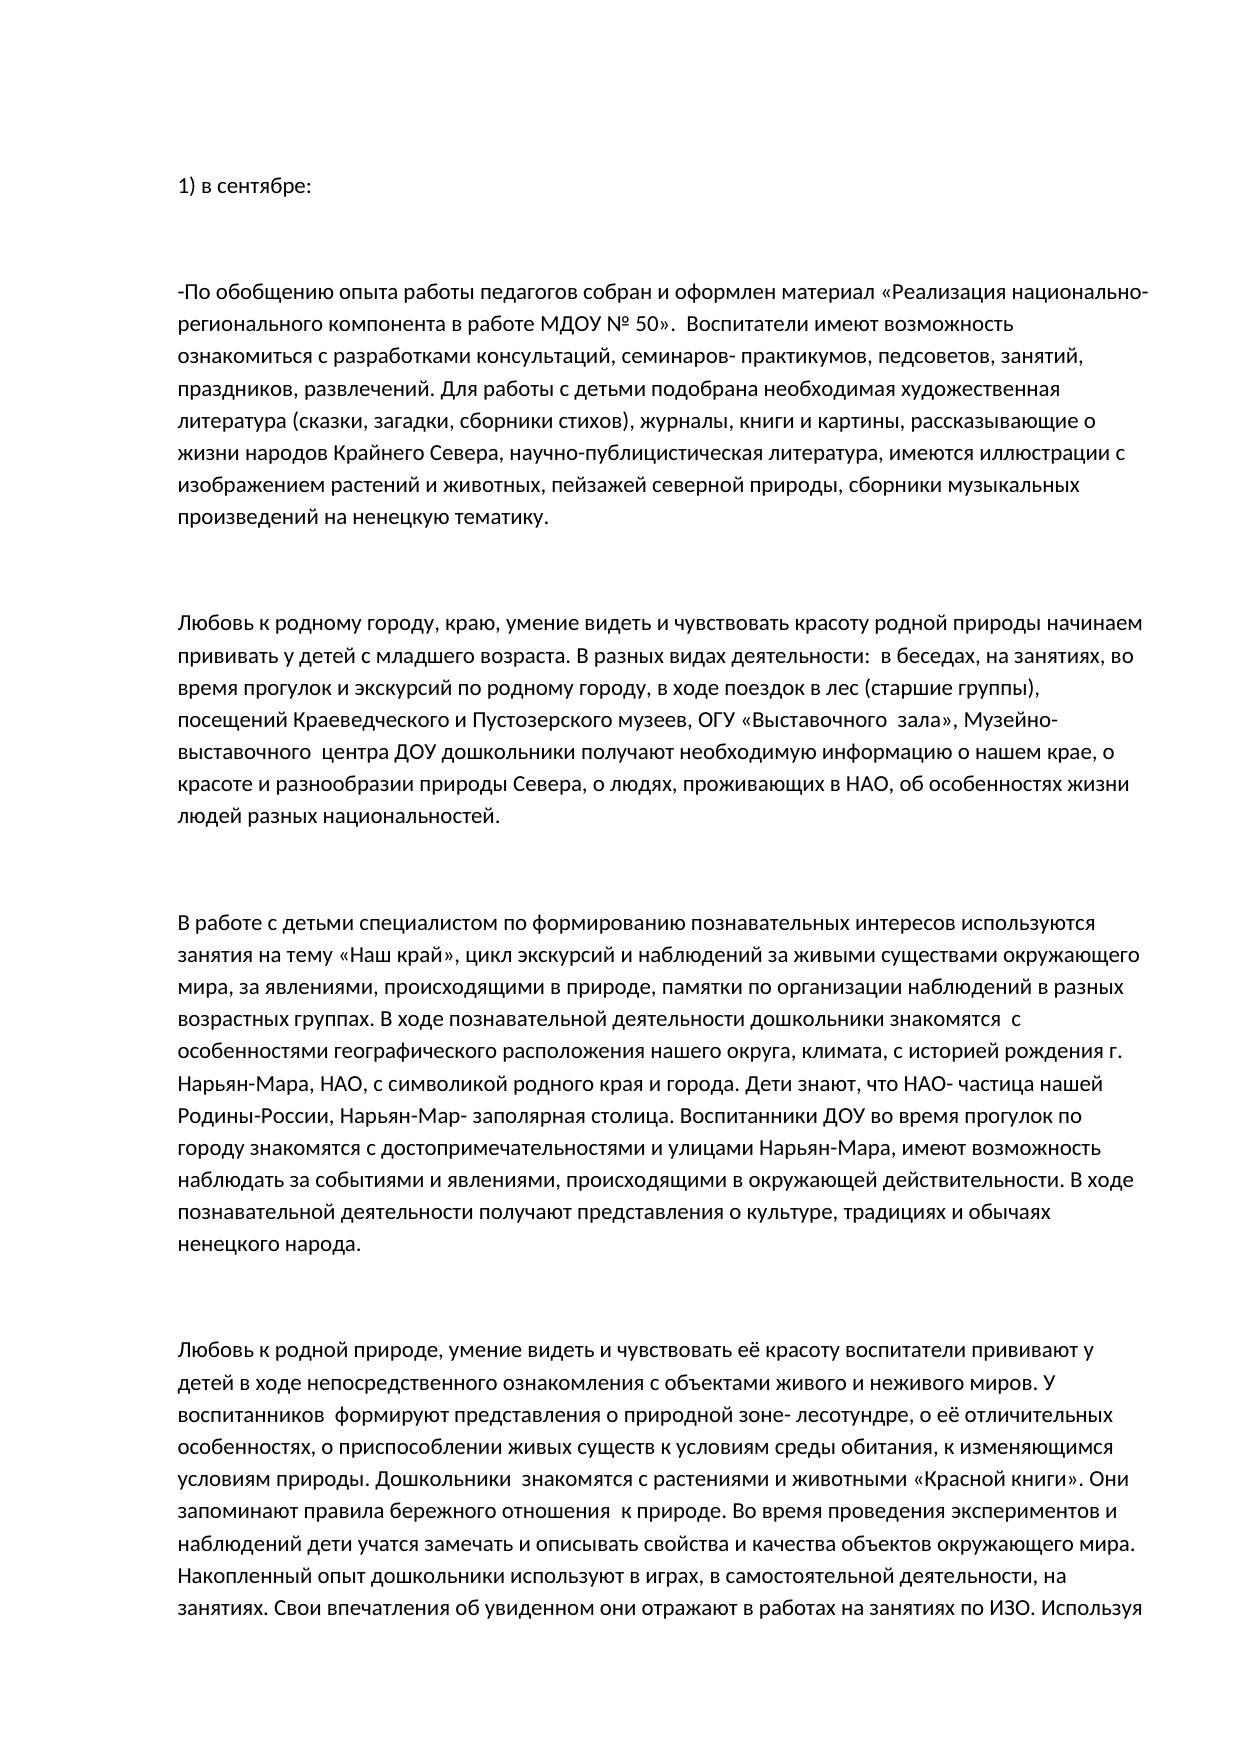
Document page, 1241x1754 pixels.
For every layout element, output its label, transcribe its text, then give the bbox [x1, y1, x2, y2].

text В работе с детьми специалистом по формированию познавательных интересов используются занятия на тему «Наш край», цикл экскурсий и наблюдений за живыми существами окружающего мира, за явлениями, происходящими в природе, памятки по организации наблюдений в разных возрастных группах. В ходе познавательной деятельности дошкольники знакомятся с особенностями географического расположения нашего округа, климата, с историей рождения г. Нарьян-Мара, НАО, с символикой родного края и города. Дети знают, что НАО- частица нашей Родины-России, Нарьян-Мар- заполярная столица. Воспитанники ДОУ во время прогулок по городу знакомятся с достопримечательностями и улицами Нарьян-Мара, имеют возможность наблюдать за событиями и явлениями, происходящими в окружающей действительности. В ходе познавательной деятельности получают представления о культуре, традициях и обычаях ненецкого народа. [177, 908, 1152, 1258]
text Любовь к родному городу, краю, умение видеть и чувствовать красоту родной природы начинаем прививать у детей с младшего возраста. В разных видах деятельности: в беседах, на занятиях, во время прогулок и экскурсий по родному городу, в ходе поездок в лес (старшие группы), посещений Краеведческого и Пустозерского музеев, ОГУ «Выставочного зала», Музейно-выставочного центра ДОУ дошкольники получают необходимую информацию о нашем крае, о красоте и разнообразии природы Севера, о людях, проживающих в НАО, об особенностях жизни людей разных национальностей. [177, 608, 1152, 830]
text -По обобщению опыта работы педагогов собран и оформлен материал «Реализация национально-регионального компонента в работе МДОУ № 50». Воспитатели имеют возможность ознакомиться с разработками консультаций, семинаров- практикумов, педсоветов, занятий, праздников, развлечений. Для работы с детьми подобрана необходимая художественная литература (сказки, загадки, сборники стихов), журналы, книги и картины, рассказывающие о жизни народов Крайнего Севера, научно-публицистическая литература, имеются иллюстрации с изображением растений и животных, пейзажей северной природы, сборники музыкальных произведений на ненецкую тематику. [177, 277, 1152, 531]
text 1) в сентябре: [177, 171, 1152, 199]
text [177, 1336, 1152, 1621]
